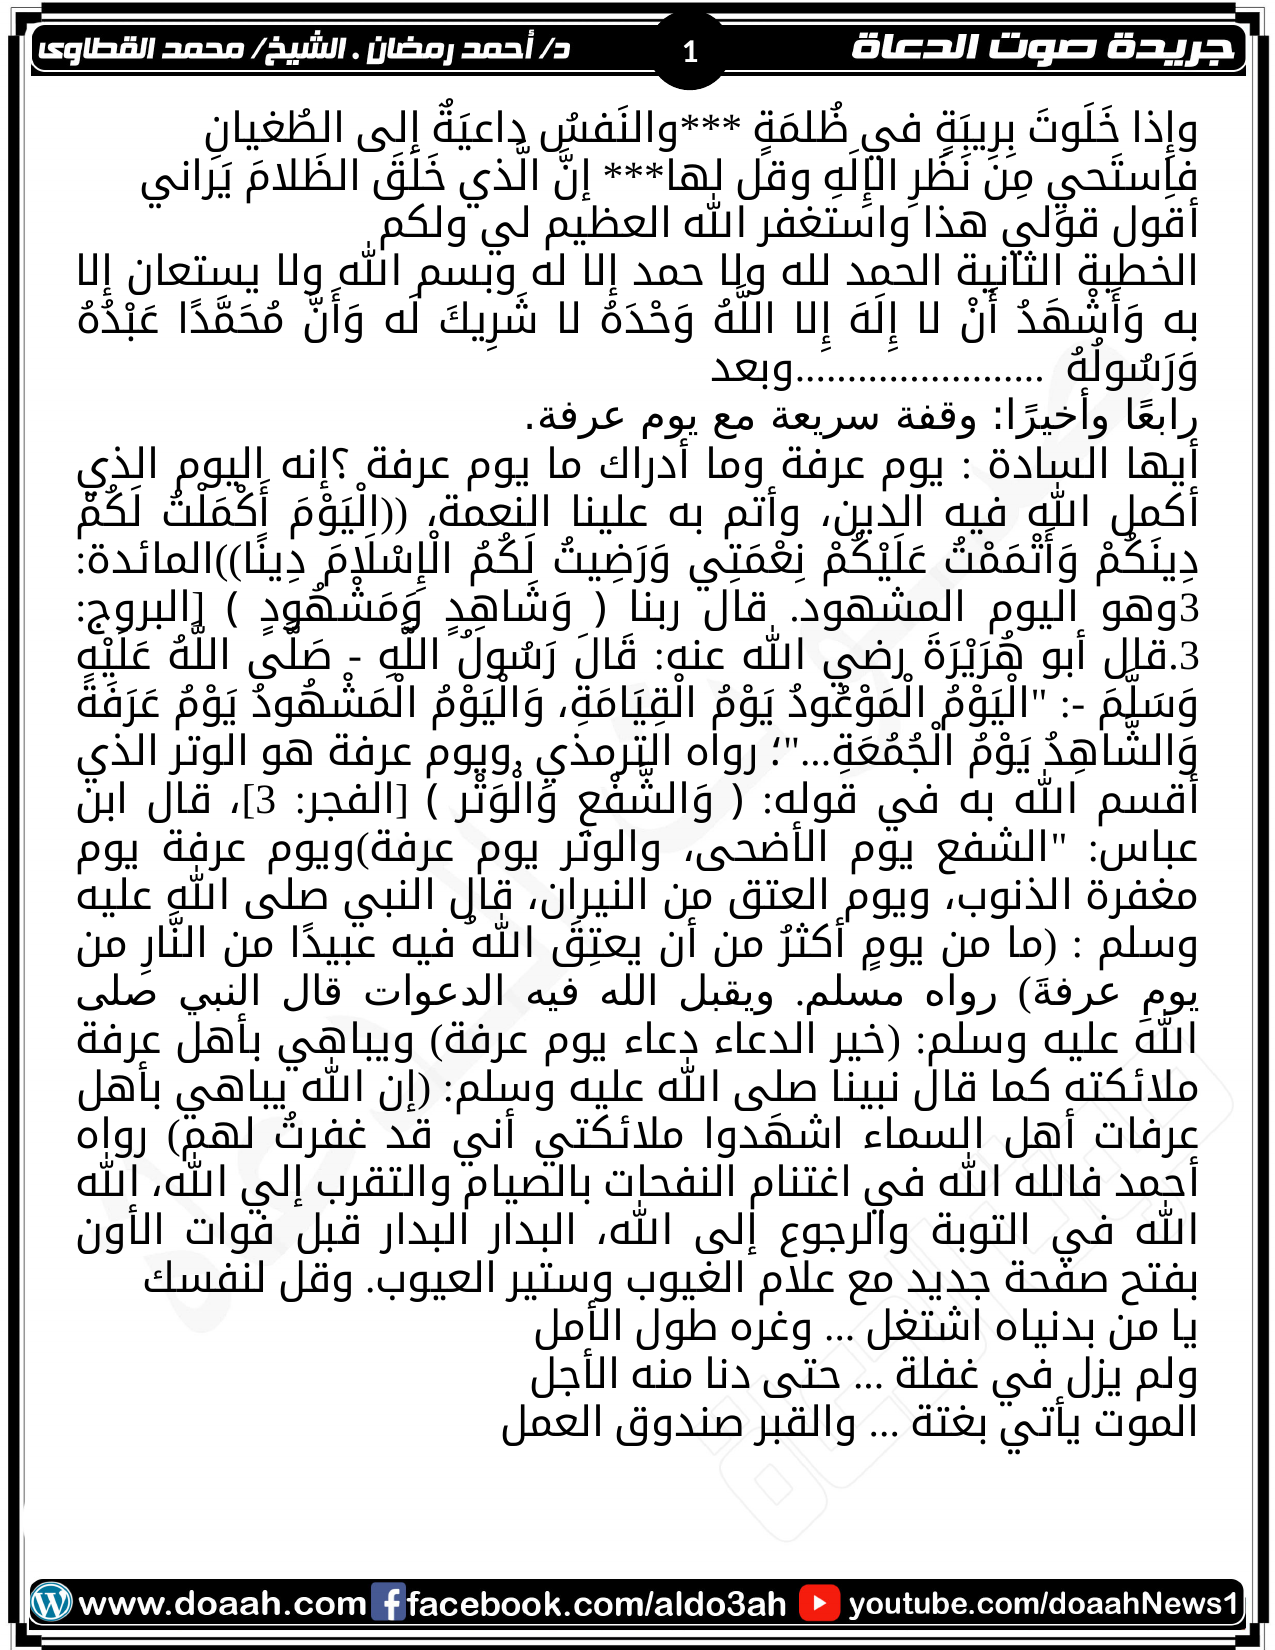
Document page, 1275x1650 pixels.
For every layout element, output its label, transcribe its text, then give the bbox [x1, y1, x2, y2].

text أيها السادة : يوم عرفة وما أدراك ما يوم عرفة ؟إنه اليوم الذي أكمل الله فيه الدين، وأتم به علينا النعمة، ((الْيَوْمَ أَكْمَلْتُ لَكُمْ دِينَكُمْ وَأَتْمَمْتُ عَلَيْكُمْ نِعْمَتِي وَرَضِيتُ لَكُمُ الْإِسْلَامَ دِينًا))المائدة:3وهو اليوم المشهود. قال ربنا ﴿ وَشَاهِدٍ وَمَشْهُودٍ ﴾ [البروج: 3.قال أبو هُرَيْرَةَ رضي الله عنه: قَالَ رَسُولُ اللَّهِ - صَلَّى اللَّهُ عَلَيْهِ وَسَلَّمَ -: "الْيَوْمُ الْمَوْعُودُ يَوْمُ الْقِيَامَةِ، وَالْيَوْمُ الْمَشْهُودُ يَوْمُ عَرَفَةَ وَالشَّاهِدُ يَوْمُ الْجُمُعَةِ..."؛ رواه الترمذي ,ويوم عرفة هو الوتر الذي أقسم الله به في قوله: ﴿ وَالشَّفْعِ وَالْوَتْر ﴾ [الفجر: 3]، قال ابن عباس: "الشفع يوم الأضحى، والوتر يوم عرفة)ويوم عرفة يوم مغفرة الذنوب، ويوم العتق من النيران، قال النبي صلى الله عليه وسلم : (ما من يومٍ أكثرُ من أن يعتِقَ اللهُ فيه عبيدًا من النَّارِ من يومِ عرفةَ) رواه مسلم. ويقبل الله فيه الدعوات قال النبي صلى الله عليه وسلم: (خير الدعاء دعاء يوم عرفة) ويباهي بأهل عرفة ملائكته كما قال نبينا صلى الله عليه وسلم: (إن الله يباهي بأهل عرفات أهل السماء اشهَدوا ملائكتي أني قد غفرتُ لهم) رواه أحمد فالله الله في اغتنام النفحات بالصيام والتقرب إلي الله، الله الله في التوبة والرجوع إلى الله، البدار البدار قبل فوات الأون بفتح صفحة جديد مع علام الغيوب وستير العيوب. وقل لنفسك [75, 439, 1200, 1302]
text ولم يزل في غفلة ... حتى دنا منه الأجل [75, 1349, 1200, 1397]
text أقول قولي هذا واستغفر الله العظيم لي ولكم [75, 199, 1200, 247]
text الموت يأتي بغتة ... والقبر صندوق العمل [75, 1397, 1200, 1445]
text وإِذا خَلَوتَ بِرِيبَةٍ في ظُلمَةٍ ***والنَفسُ داعيَةٌ إلى الطُغيانِ [75, 103, 1200, 151]
text فاِستَحيِ مِن نَظَرِ الإِلَهِ وقل لها*** إنَّ الَّذي خَلَقَ الظَلامَ يَراني [75, 151, 1200, 199]
picture [0, 0, 1275, 1650]
text رابعًا وأخيرًا: وقفة سريعة مع يوم عرفة. [75, 391, 1200, 439]
text يا من بدنياه اشتغل ... وغره طول الأمل [75, 1302, 1200, 1349]
text الخطبة الثانية الحمد لله ولا حمد إلا له وبسم الله ولا يستعان إلا به وَأَشْهَدُ أَنْ لا إِلَهَ إِلا اللَّهُ وَحْدَهُ لا شَرِيكَ لَه وَأَنَّ مُحَمَّدًا عَبْدُهُ وَرَسُولُهُ ........................وبعد [75, 247, 1200, 391]
